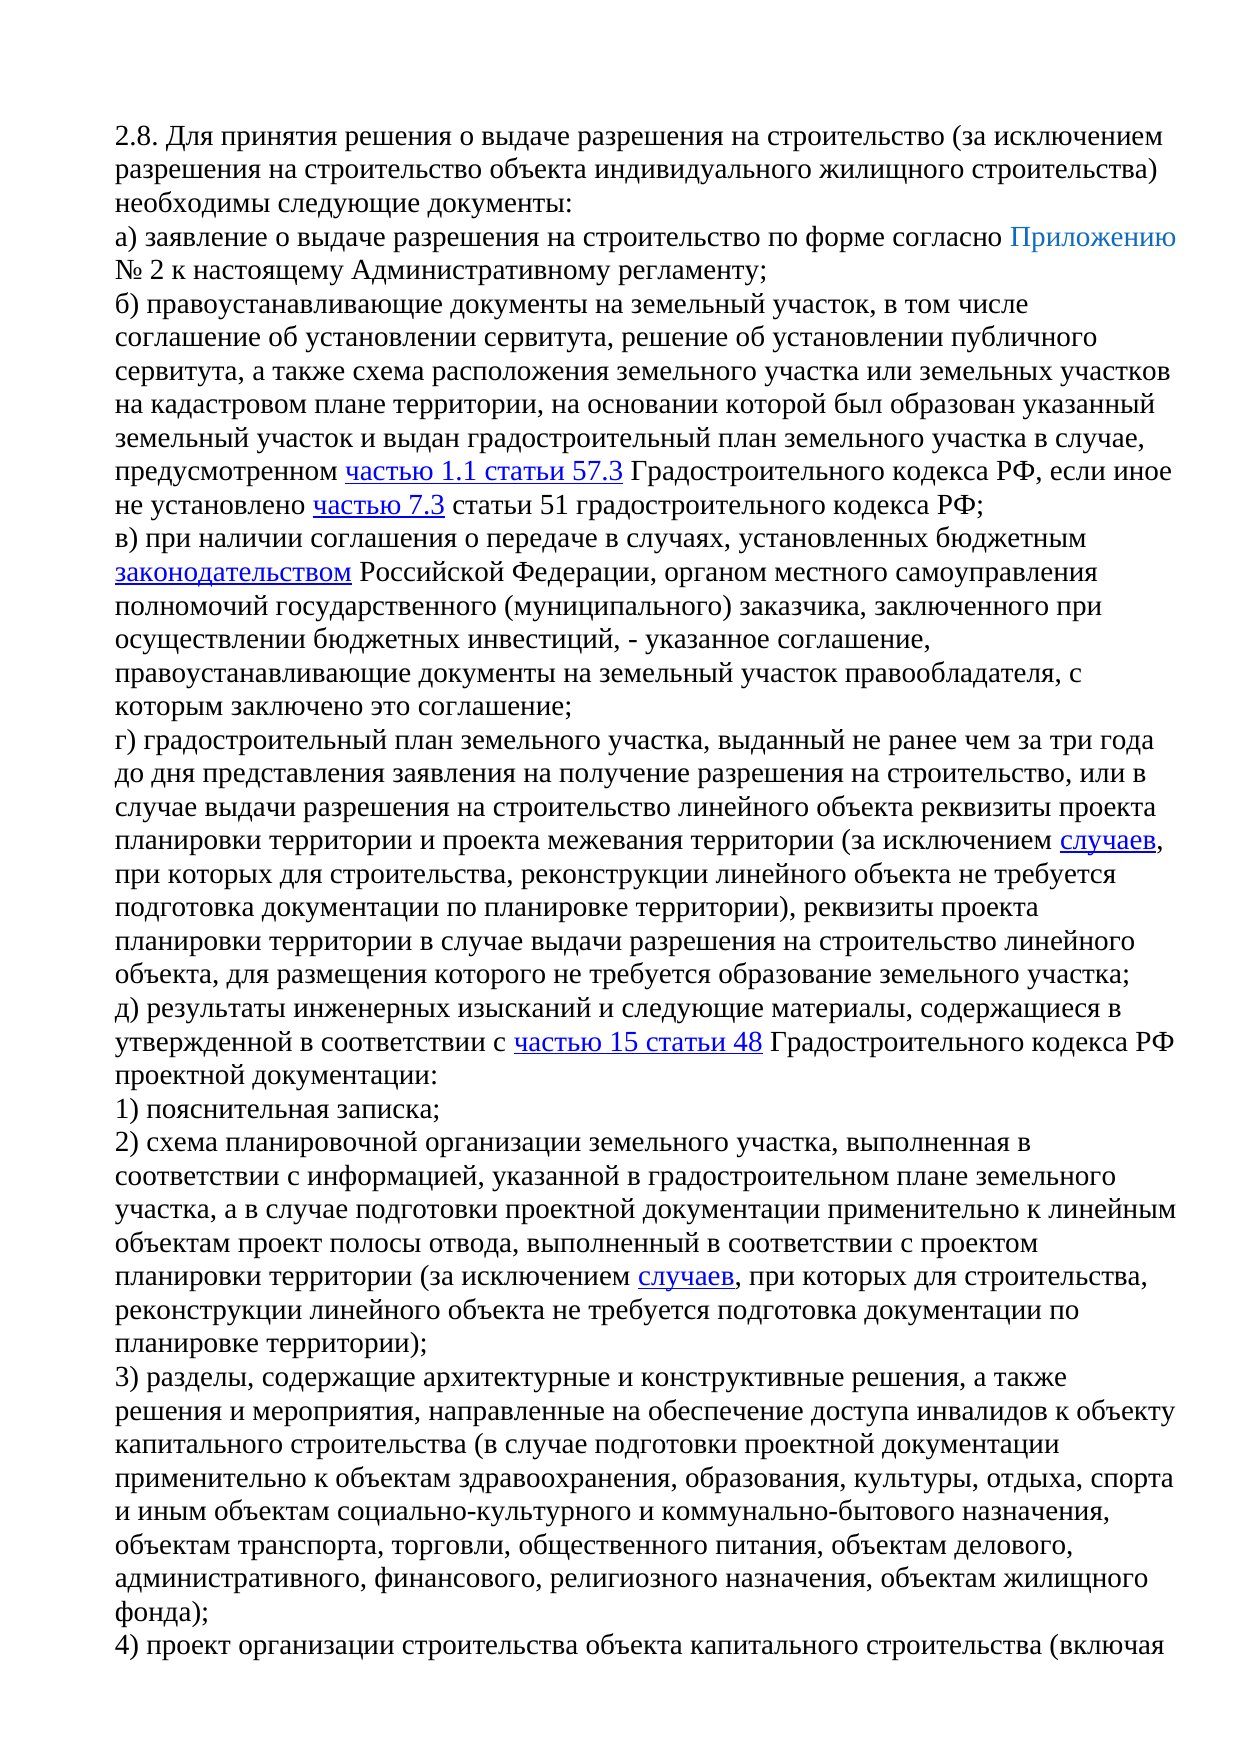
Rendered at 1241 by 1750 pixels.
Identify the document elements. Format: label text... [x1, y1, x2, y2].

text а) заявление о выдаче разрешения на строительство по форме согласно Приложению № 2 к настоящему Административному регламенту; [114, 219, 1182, 286]
text г) градостроительный план земельного участка, выданный не ранее чем за три года до дня представления заявления на получение разрешения на строительство, или в случае выдачи разрешения на строительство линейного объекта реквизиты проекта планировки территории и проекта межевания территории (за исключением случаев, при которых для строительства, реконструкции линейного объекта не требуется подготовка документации по планировке территории), реквизиты проекта планировки территории в случае выдачи разрешения на строительство линейного объекта, для размещения которого не требуется образование земельного участка; [114, 722, 1182, 990]
text 2) схема планировочной организации земельного участка, выполненная в соответствии с информацией, указанной в градостроительном плане земельного участка, а в случае подготовки проектной документации применительно к линейным объектам проект полосы отвода, выполненный в соответствии с проектом планировки территории (за исключением случаев, при которых для строительства, реконструкции линейного объекта не требуется подготовка документации по планировке территории); [114, 1124, 1182, 1359]
text в) при наличии соглашения о передаче в случаях, установленных бюджетным законодательством Российской Федерации, органом местного самоуправления полномочий государственного (муниципального) заказчика, заключенного при осуществлении бюджетных инвестиций, - указанное соглашение, правоустанавливающие документы на земельный участок правообладателя, с которым заключено это соглашение; [114, 521, 1182, 722]
text 3) разделы, содержащие архитектурные и конструктивные решения, а также решения и мероприятия, направленные на обеспечение доступа инвалидов к объекту капитального строительства (в случае подготовки проектной документации применительно к объектам здравоохранения, образования, культуры, отдыха, спорта и иным объектам социально-культурного и коммунально-бытового назначения, объектам транспорта, торговли, общественного питания, объектам делового, административного, финансового, религиозного назначения, объектам жилищного фонда); [114, 1359, 1182, 1627]
text д) результаты инженерных изысканий и следующие материалы, содержащиеся в утвержденной в соответствии с частью 15 статьи 48 Градостроительного кодекса РФ проектной документации: [114, 990, 1182, 1091]
text 2.8. Для принятия решения о выдаче разрешения на строительство (за исключением разрешения на строительство объекта индивидуального жилищного строительства) необходимы следующие документы: [114, 118, 1182, 219]
text б) правоустанавливающие документы на земельный участок, в том числе соглашение об установлении сервитута, решение об установлении публичного сервитута, а также схема расположения земельного участка или земельных участков на кадастровом плане территории, на основании которой был образован указанный земельный участок и выдан градостроительный план земельного участка в случае, предусмотренном частью 1.1 статьи 57.3 Градостроительного кодекса РФ, если иное не установлено частью 7.3 статьи 51 градостроительного кодекса РФ; [114, 286, 1182, 521]
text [114, 1627, 1182, 1661]
text 1) пояснительная записка; [114, 1091, 1182, 1124]
